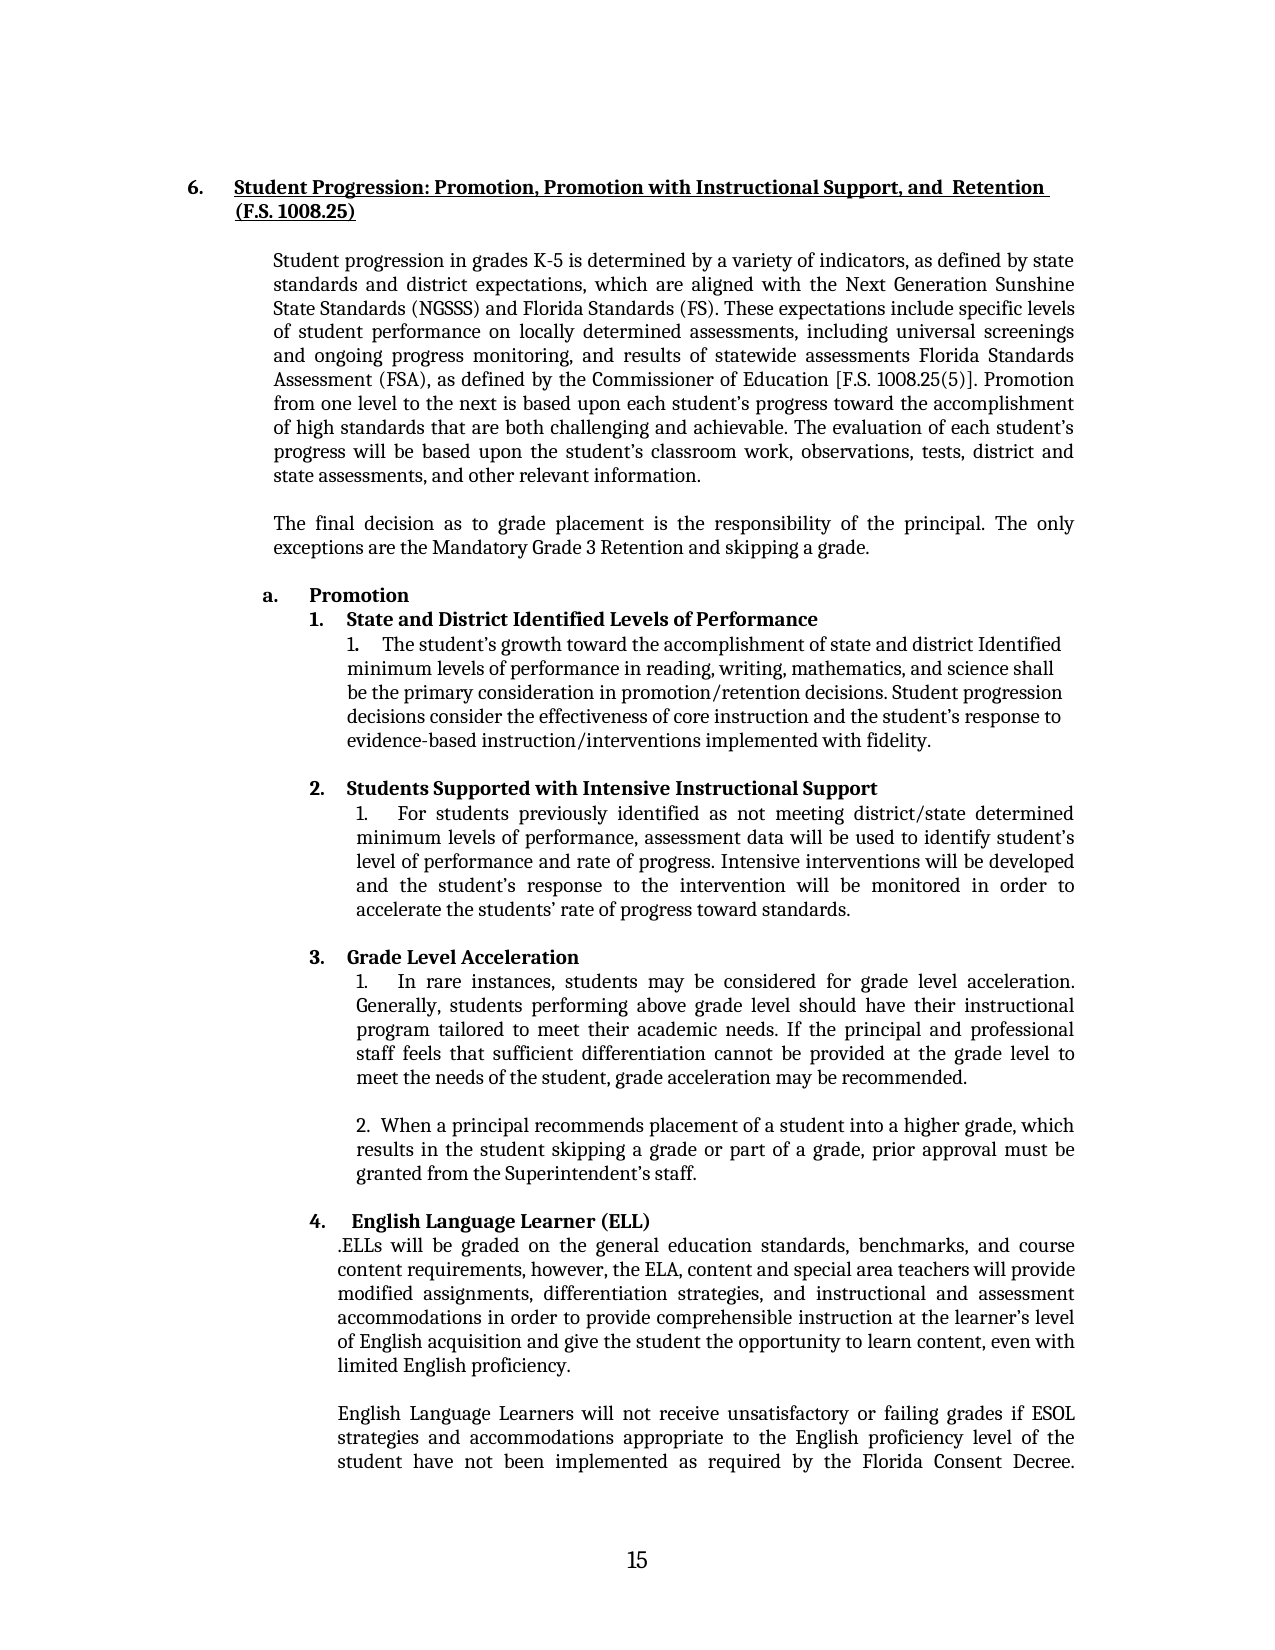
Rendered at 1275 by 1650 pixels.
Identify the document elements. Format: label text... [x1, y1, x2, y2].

text Student progression in grades K-5 is determined by a variety of indicators, as defined by state standards and district expectations, which are aligned with the Next Generation Sunshine State Standards (NGSSS) and Florida Standards (FS). These expectations include specific levels of student performance on locally determined assessments, including universal screenings and ongoing progress monitoring, and results of statewide assessments Florida Standards Assessment (FSA), as defined by the Commissioner of Education [F.S. 1008.25(5)]. Promotion from one level to the next is based upon each student’s progress toward the accomplishment of high standards that are both challenging and achievable. The evaluation of each student’s progress will be based upon the student’s classroom work, observations, tests, district and state assessments, and other relevant information. [273, 248, 1076, 488]
text 2. When a principal recommends placement of a student into a higher grade, which results in the student skipping a grade or part of a grade, prior approval must be granted from the Superintendent’s staff. [356, 1114, 1076, 1186]
list Grade Level Acceleration [309, 945, 1087, 969]
list Students Supported with Intensive Instructional Support [309, 776, 1087, 800]
text 1. For students previously identified as not meeting district/state determined minimum levels of performance, assessment data will be used to identify student’s level of performance and rate of progress. Intensive interventions will be developed and the student’s response to the intervention will be monitored in order to accelerate the students’ rate of progress toward standards. [356, 802, 1076, 921]
list English Language Learner (ELL) [309, 1210, 1087, 1234]
list Student Progression: Promotion, Promotion with Instructional Support, and Retention (F.S. 1008.25) [187, 176, 1087, 223]
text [337, 1401, 1076, 1473]
text 1. In rare instances, students may be considered for grade level acceleration. Generally, students performing above grade level should have their instructional program tailored to meet their academic needs. If the principal and professional staff feels that sufficient differentiation cannot be provided at the grade level to meet the needs of the student, grade acceleration may be recommended. [356, 970, 1076, 1090]
text 1. The student’s growth toward the accomplishment of state and district Identified minimum levels of performance in reading, writing, mathematics, and science shall be the primary consideration in promotion/retention decisions. Student progression decisions consider the effectiveness of core instruction and the student’s response to evidence-based instruction/interventions implemented with fidelity. [347, 632, 1076, 752]
list Promotion [262, 584, 1087, 608]
text .ELLs will be graded on the general education standards, benchmarks, and course content requirements, however, the ELA, content and special area teachers will provide modified assignments, differentiation strategies, and instructional and assessment accommodations in order to provide comprehensible instruction at the learner’s level of English acquisition and give the student the opportunity to learn content, even with limited English proficiency. [337, 1234, 1076, 1377]
text The final decision as to grade placement is the responsibility of the principal. The only exceptions are the Mandatory Grade 3 Retention and skipping a grade. [273, 512, 1076, 560]
list State and District Identified Levels of Performance [309, 608, 1087, 632]
